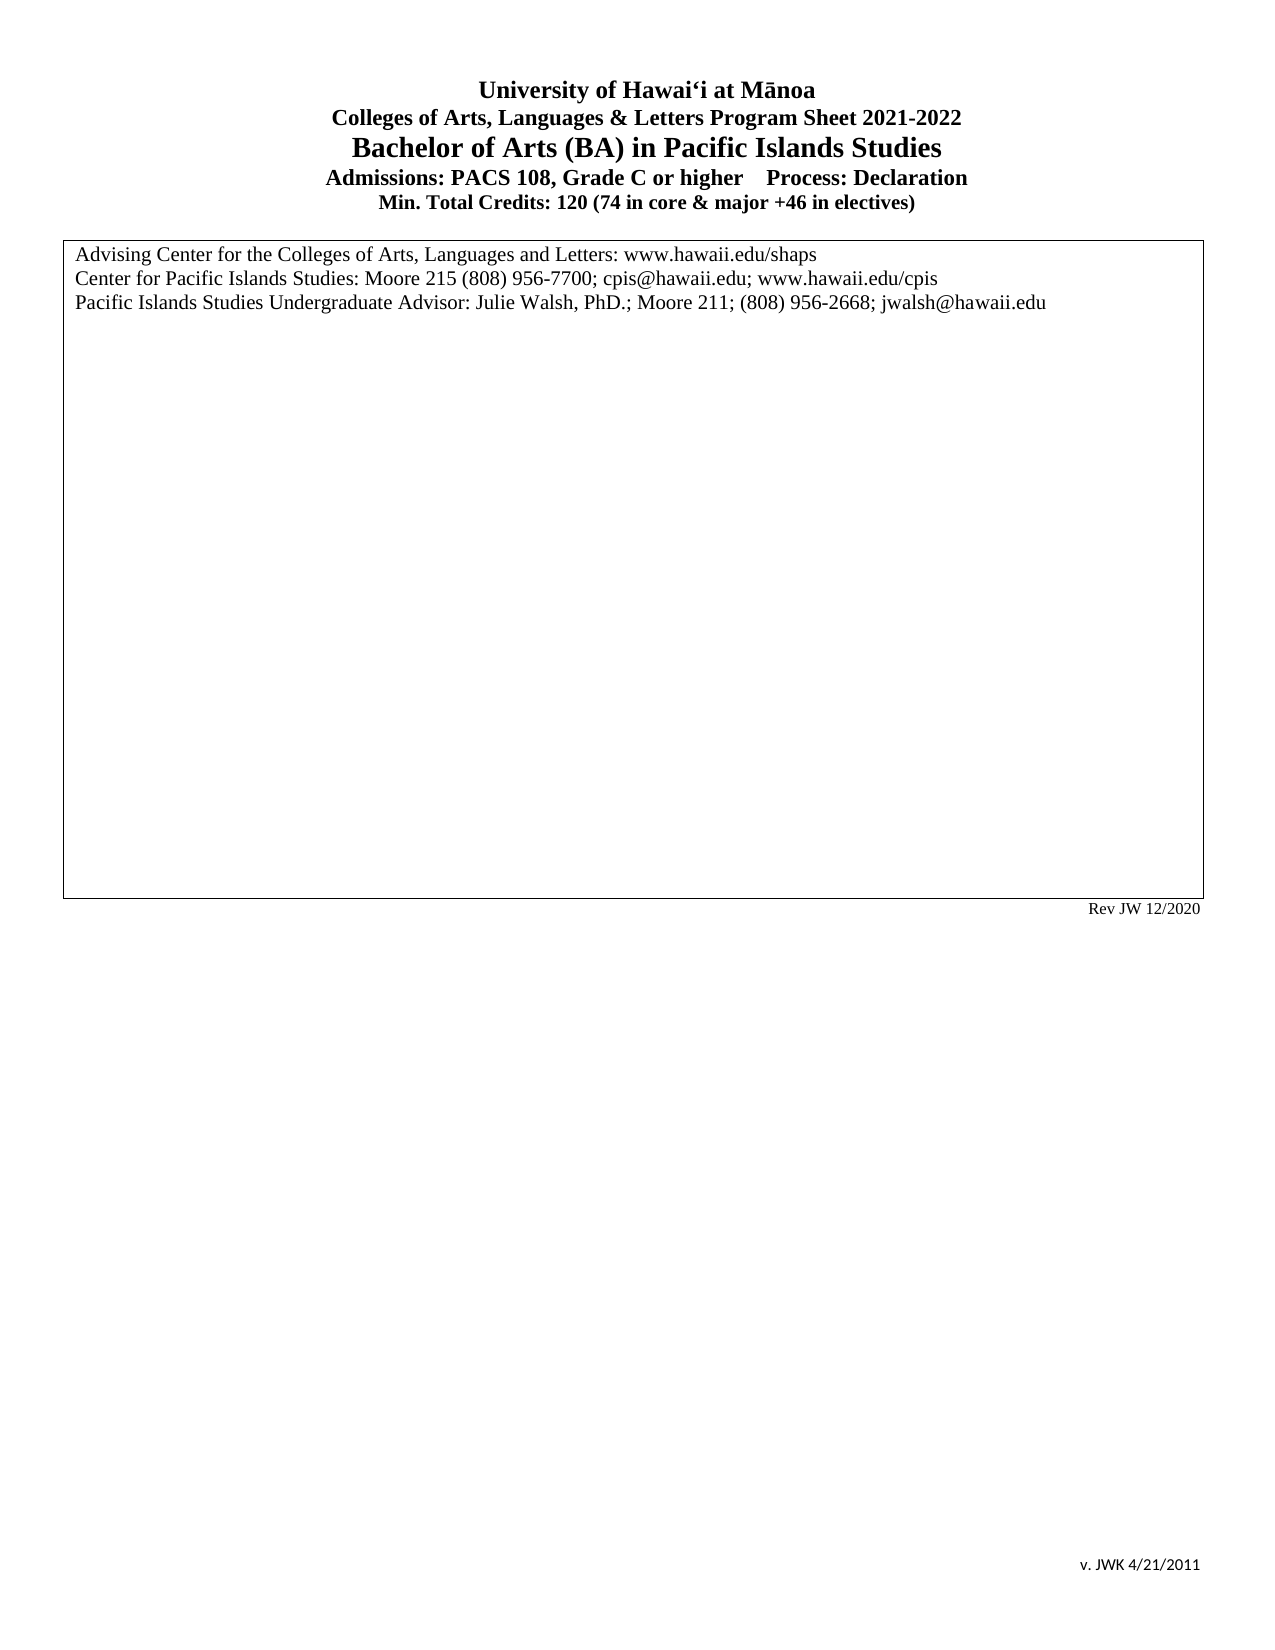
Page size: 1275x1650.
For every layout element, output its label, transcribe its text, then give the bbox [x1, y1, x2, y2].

table_cell Advising Center for the Colleges of Arts, Languages and Letters: www.hawaii.edu/shaps Center for Pacific Islands Studies: Moore 215 (808) 956-7700; cpis@hawaii.edu; www.hawaii.edu/cpis Pacific Islands Studies Undergraduate Advisor: Julie Walsh, PhD.; 211; (808) 956-2668; jwalsh@hawaii.edu [64, 241, 1203, 897]
text Rev JW 12/2020 [75, 899, 1200, 918]
